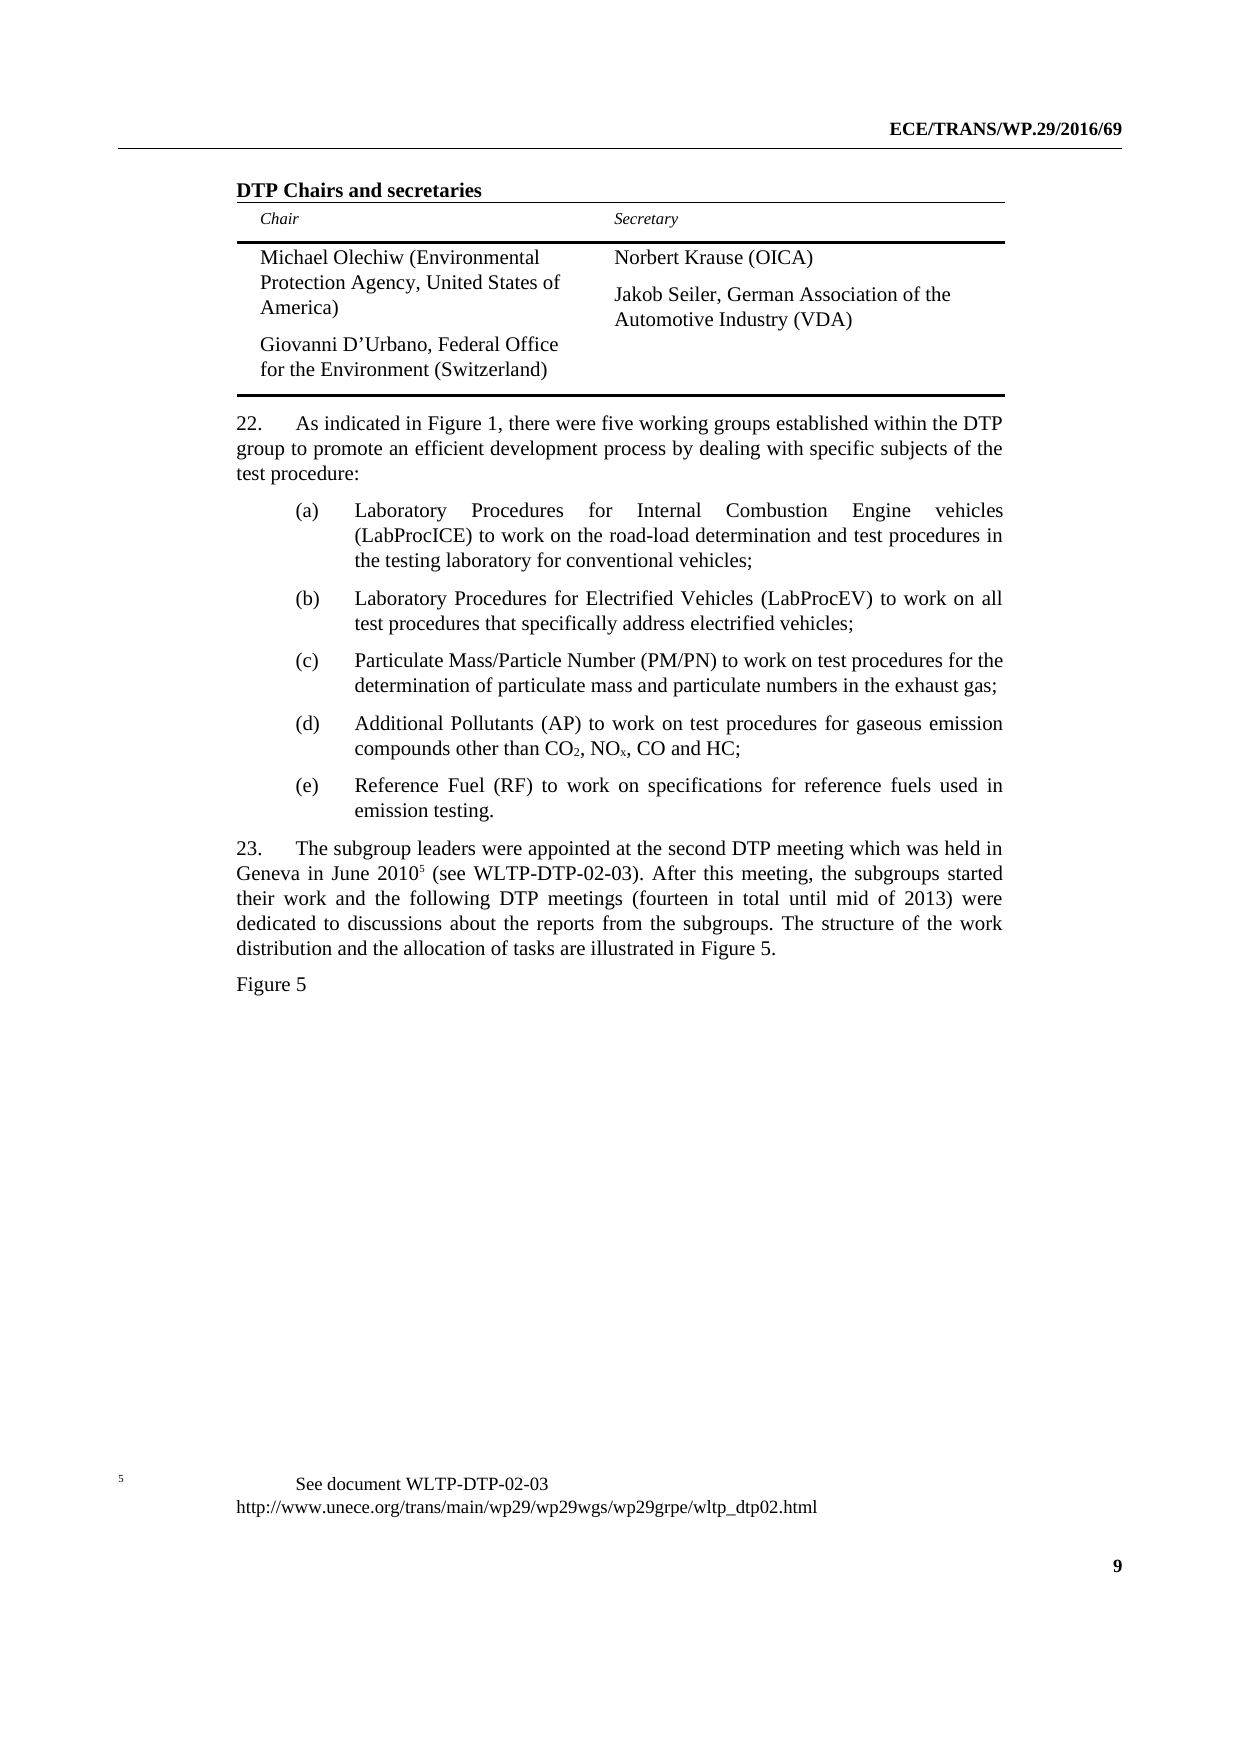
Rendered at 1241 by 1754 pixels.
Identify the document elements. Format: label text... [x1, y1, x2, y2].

text (b) Laboratory Procedures for Electrified Vehicles (LabProcEV) to work on all test procedures that specifically address electrified vehicles; [295, 584, 1004, 634]
text Figure 5 [236, 972, 1122, 996]
text 23. The subgroup leaders were appointed at the second DTP meeting which was held in Geneva in June 2010 (see WLTP-DTP-02-03). After this meeting, the subgroups started their work and the following DTP meetings (fourteen in total until mid of 2013) were dedicated to discussions about the reports from the subgroups. The structure of the work distribution and the allocation of tasks are illustrated in Figure 5. [236, 834, 1004, 959]
text (a) Laboratory Procedures for Internal Combustion Engine vehicles (LabProcICE) to work on the road-load determination and test procedures in the testing laboratory for conventional vehicles; [295, 497, 1004, 572]
table_header Chair [237, 203, 591, 241]
table_cell Norbert Krause (OICA) Jakob Seiler, German Association of the Automotive Industry (VDA) [591, 244, 1005, 394]
text (d) Additional Pollutants (AP) to work on test procedures for gaseous emission compounds other than CO2, NOx, CO and HC; [295, 709, 1004, 759]
table_header Secretary [591, 203, 1005, 241]
table_cell Michael Olechiw (Environmental Protection Agency, United States of America) Giovanni D’Urbano, Federal Office for the Environment (Switzerland) [237, 244, 591, 394]
text (e) Reference Fuel (RF) to work on specifications for reference fuels used in emission testing. [295, 772, 1004, 822]
text (c) Particulate Mass/Particle Number (PM/PN) to work on test procedures for the determination of particulate mass and particulate numbers in the exhaust gas; [295, 647, 1004, 697]
text 22. As indicated in Figure 1, there were five working groups established within the DTP group to promote an efficient development process by dealing with specific subjects of the test procedure: [236, 409, 1004, 484]
text DTP Chairs and secretaries [236, 177, 1122, 202]
